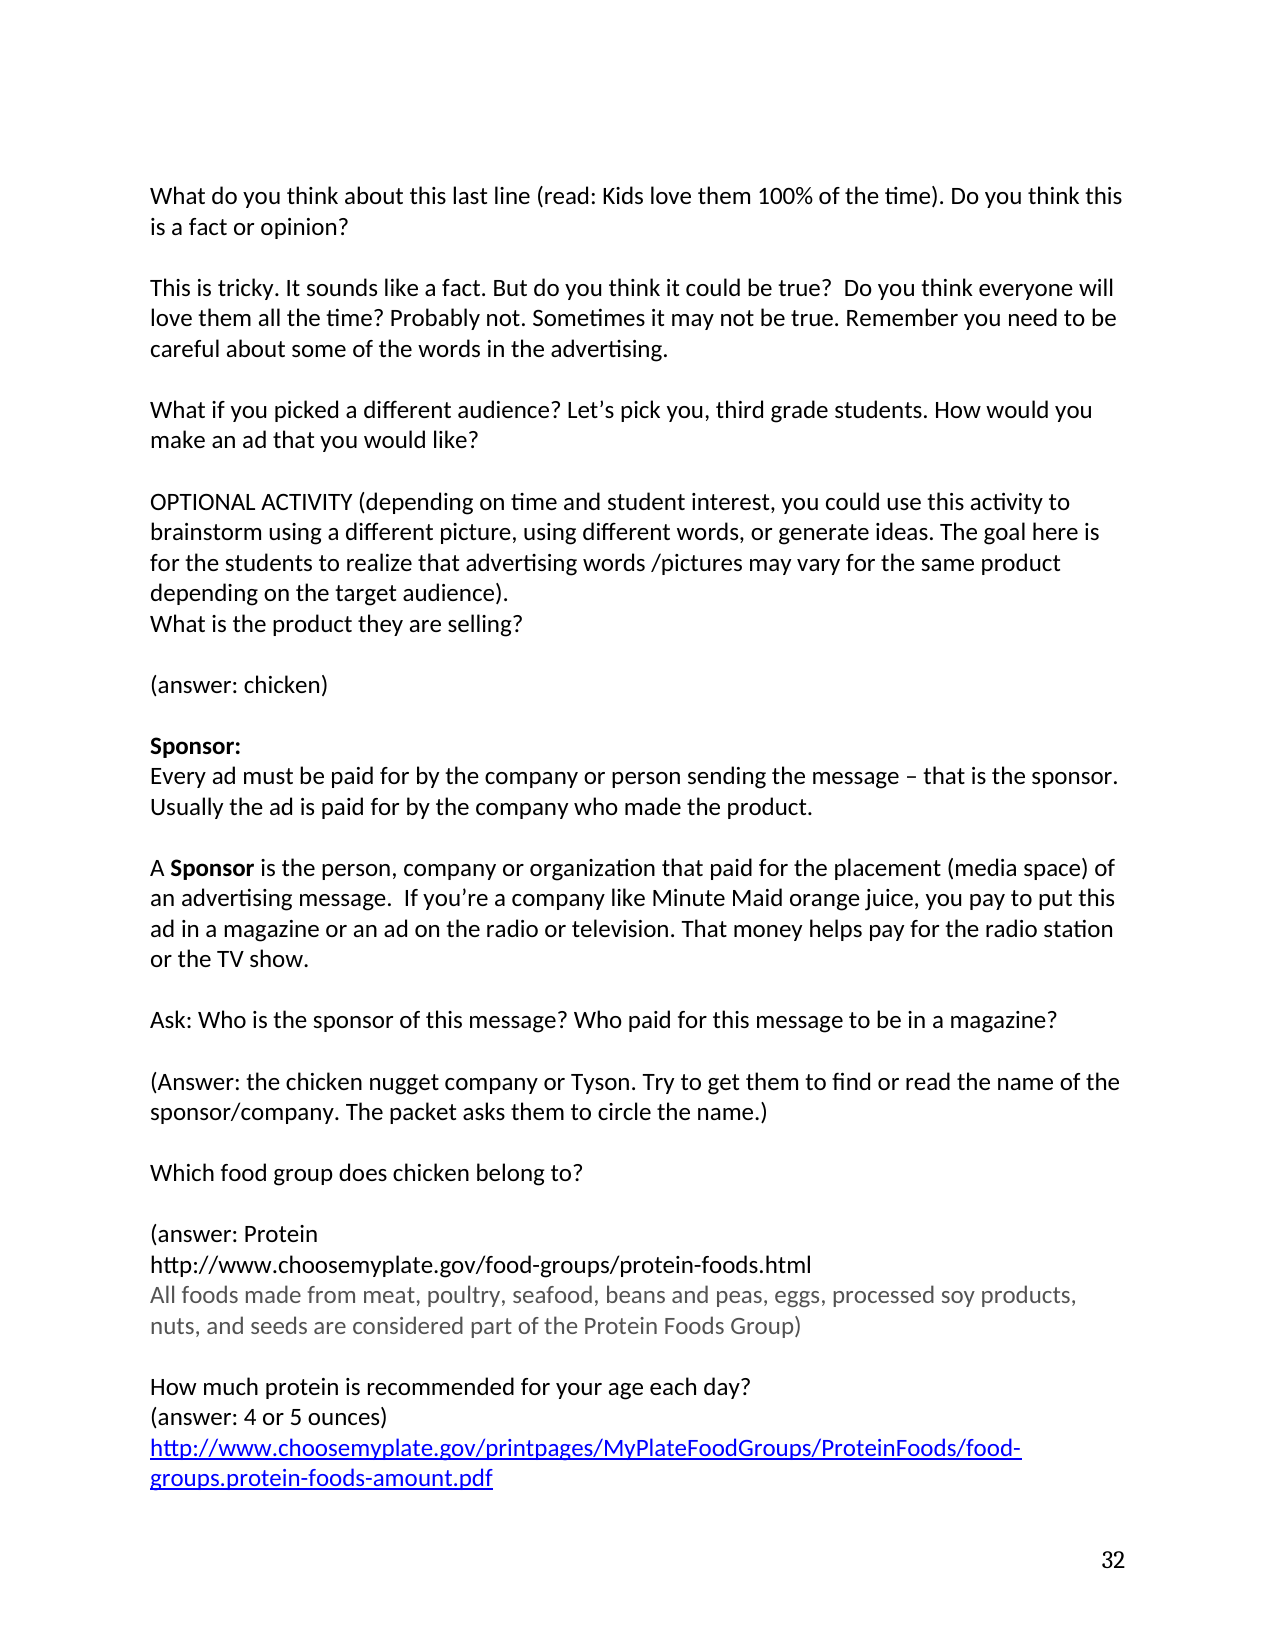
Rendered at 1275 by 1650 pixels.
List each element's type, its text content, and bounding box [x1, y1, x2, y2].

text (answer: 4 or 5 ounces) [150, 1401, 1125, 1432]
text Ask: Who is the sponsor of this message? Who paid for this message to be in a magazine? [150, 1004, 1125, 1035]
text http://www.choosemyplate.gov/food-groups/protein-foods.html [150, 1249, 1125, 1279]
text Sponsor: [150, 730, 1125, 760]
text This is tricky. It sounds like a fact. But do you think it could be true? Do you think everyone will love them all the time? Probably not. Sometimes it may not be true. Remember you need to be careful about some of the words in the advertising. [150, 272, 1125, 364]
text What is the product they are selling? [150, 608, 1125, 638]
text (answer: chicken) [150, 669, 1125, 699]
text What do you think about this last line (read: Kids love them 100% of the time). Do you think this is a fact or opinion? [150, 181, 1125, 242]
text All foods made from meat, poultry, seafood, beans and peas, eggs, processed soy products, nuts, and seeds are considered part of the Protein Foods Group) [150, 1279, 1125, 1340]
text http://www.choosemyplate.gov/printpages/MyPlateFoodGroups/ProteinFoods/food-groups.protein-foods-amount.pdf [150, 1432, 1125, 1493]
text A Sponsor is the person, company or organization that paid for the placement (media space) of an advertising message. If you’re a company like Minute Maid orange juice, you pay to put this ad in a magazine or an ad on the radio or television. That money helps pay for the radio station or the TV show. [150, 852, 1125, 974]
text How much protein is recommended for your age each day? [150, 1371, 1125, 1401]
text OPTIONAL ACTIVITY (depending on time and student interest, you could use this activity to brainstorm using a different picture, using different words, or generate ideas. The goal here is for the students to realize that advertising words /pictures may vary for the same product depending on the target audience). [150, 486, 1125, 608]
text Every ad must be paid for by the company or person sending the message – that is the sponsor. Usually the ad is paid for by the company who made the product. [150, 760, 1125, 821]
text (answer: Protein [150, 1218, 1125, 1249]
text (Answer: the chicken nugget company or Tyson. Try to get them to find or read the name of the sponsor/company. The packet asks them to circle the name.) [150, 1066, 1125, 1127]
text Which food group does chicken belong to? [150, 1157, 1125, 1188]
text What if you picked a different audience? Let’s pick you, third grade students. How would you make an ad that you would like? [150, 394, 1125, 455]
